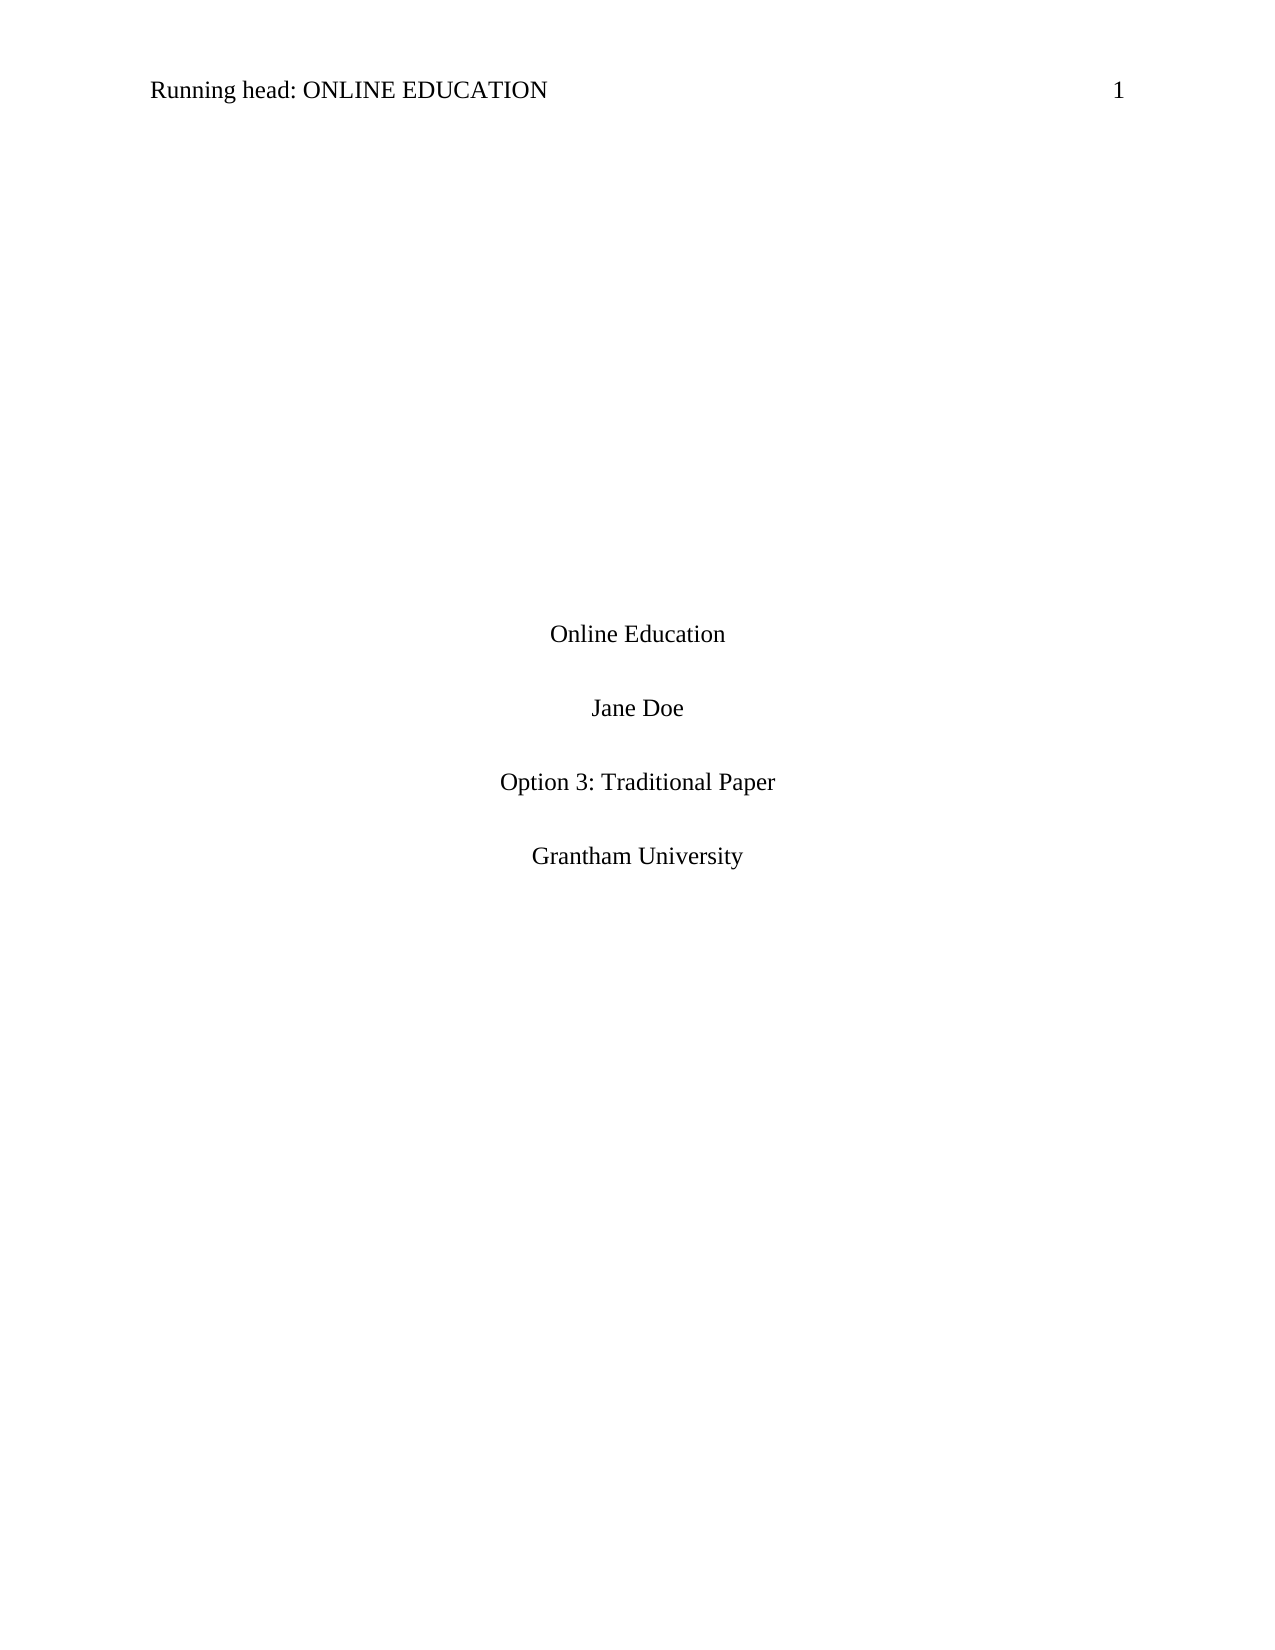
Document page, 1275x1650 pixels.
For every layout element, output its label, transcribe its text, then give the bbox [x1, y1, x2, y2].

text Grantham University [150, 841, 1125, 870]
text Jane Doe [150, 693, 1125, 722]
text Online Education [150, 619, 1125, 647]
text Option 3: Traditional Paper [150, 767, 1125, 796]
